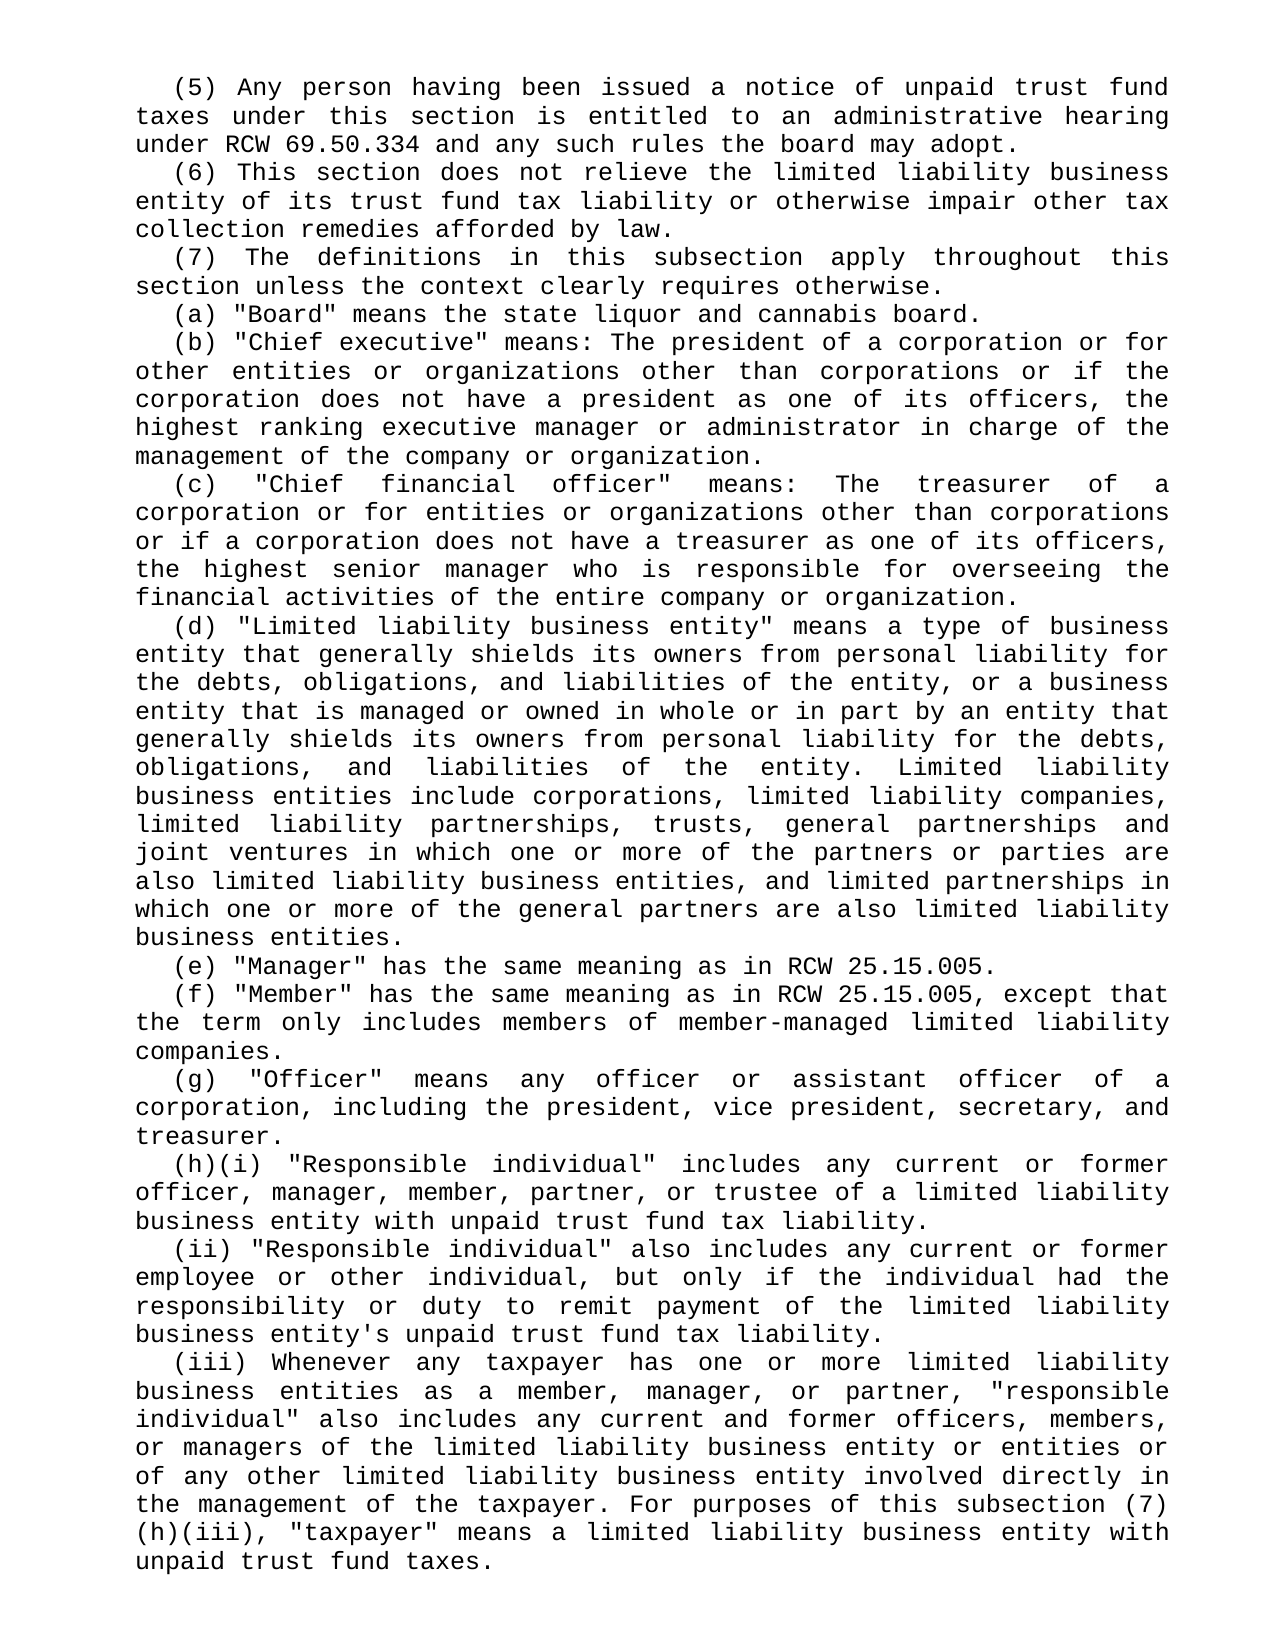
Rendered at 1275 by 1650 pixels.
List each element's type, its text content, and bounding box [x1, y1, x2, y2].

text (g) "Officer" means any officer or assistant officer of a corporation, including the president, vice president, secretary, and treasurer. [135, 1067, 1170, 1152]
text (d) "Limited liability business entity" means a type of business entity that generally shields its owners from personal liability for the debts, obligations, and liabilities of the entity, or a business entity that is managed or owned in whole or in part by an entity that generally shields its owners from personal liability for the debts, obligations, and liabilities of the entity. Limited liability business entities include corporations, limited liability companies, limited liability partnerships, trusts, general partnerships and joint ventures in which one or more of the partners or parties are also limited liability business entities, and limited partnerships in which one or more of the general partners are also limited liability business entities. [135, 613, 1170, 953]
text (b) "Chief executive" means: The president of a corporation or for other entities or organizations other than corporations or if the corporation does not have a president as one of its officers, the highest ranking executive manager or administrator in charge of the management of the company or organization. [135, 330, 1170, 472]
text (5) Any person having been issued a notice of unpaid trust fund taxes under this section is entitled to an administrative hearing under RCW 69.50.334 and any such rules the board may adopt. [135, 75, 1170, 160]
text (h)(i) "Responsible individual" includes any current or former officer, manager, member, partner, or trustee of a limited liability business entity with unpaid trust fund tax liability. [135, 1152, 1170, 1237]
text (c) "Chief financial officer" means: The treasurer of a corporation or for entities or organizations other than corporations or if a corporation does not have a treasurer as one of its officers, the highest senior manager who is responsible for overseeing the financial activities of the entire company or organization. [135, 472, 1170, 613]
text (iii) Whenever any taxpayer has one or more limited liability business entities as a member, manager, or partner, "responsible individual" also includes any current and former officers, members, or managers of the limited liability business entity or entities or of any other limited liability business entity involved directly in the management of the taxpayer. For purposes of this subsection (7)(h)(iii), "taxpayer" means a limited liability business entity with unpaid trust fund taxes. [135, 1350, 1170, 1577]
text (e) "Manager" has the same meaning as in RCW 25.15.005. [135, 953, 1170, 982]
text (a) "Board" means the state liquor and cannabis board. [135, 302, 1170, 330]
text (6) This section does not relieve the limited liability business entity of its trust fund tax liability or otherwise impair other tax collection remedies afforded by law. [135, 160, 1170, 245]
text (f) "Member" has the same meaning as in RCW 25.15.005, except that the term only includes members of member-managed limited liability companies. [135, 982, 1170, 1067]
text (7) The definitions in this subsection apply throughout this section unless the context clearly requires otherwise. [135, 245, 1170, 302]
text (ii) "Responsible individual" also includes any current or former employee or other individual, but only if the individual had the responsibility or duty to remit payment of the limited liability business entity's unpaid trust fund tax liability. [135, 1237, 1170, 1350]
